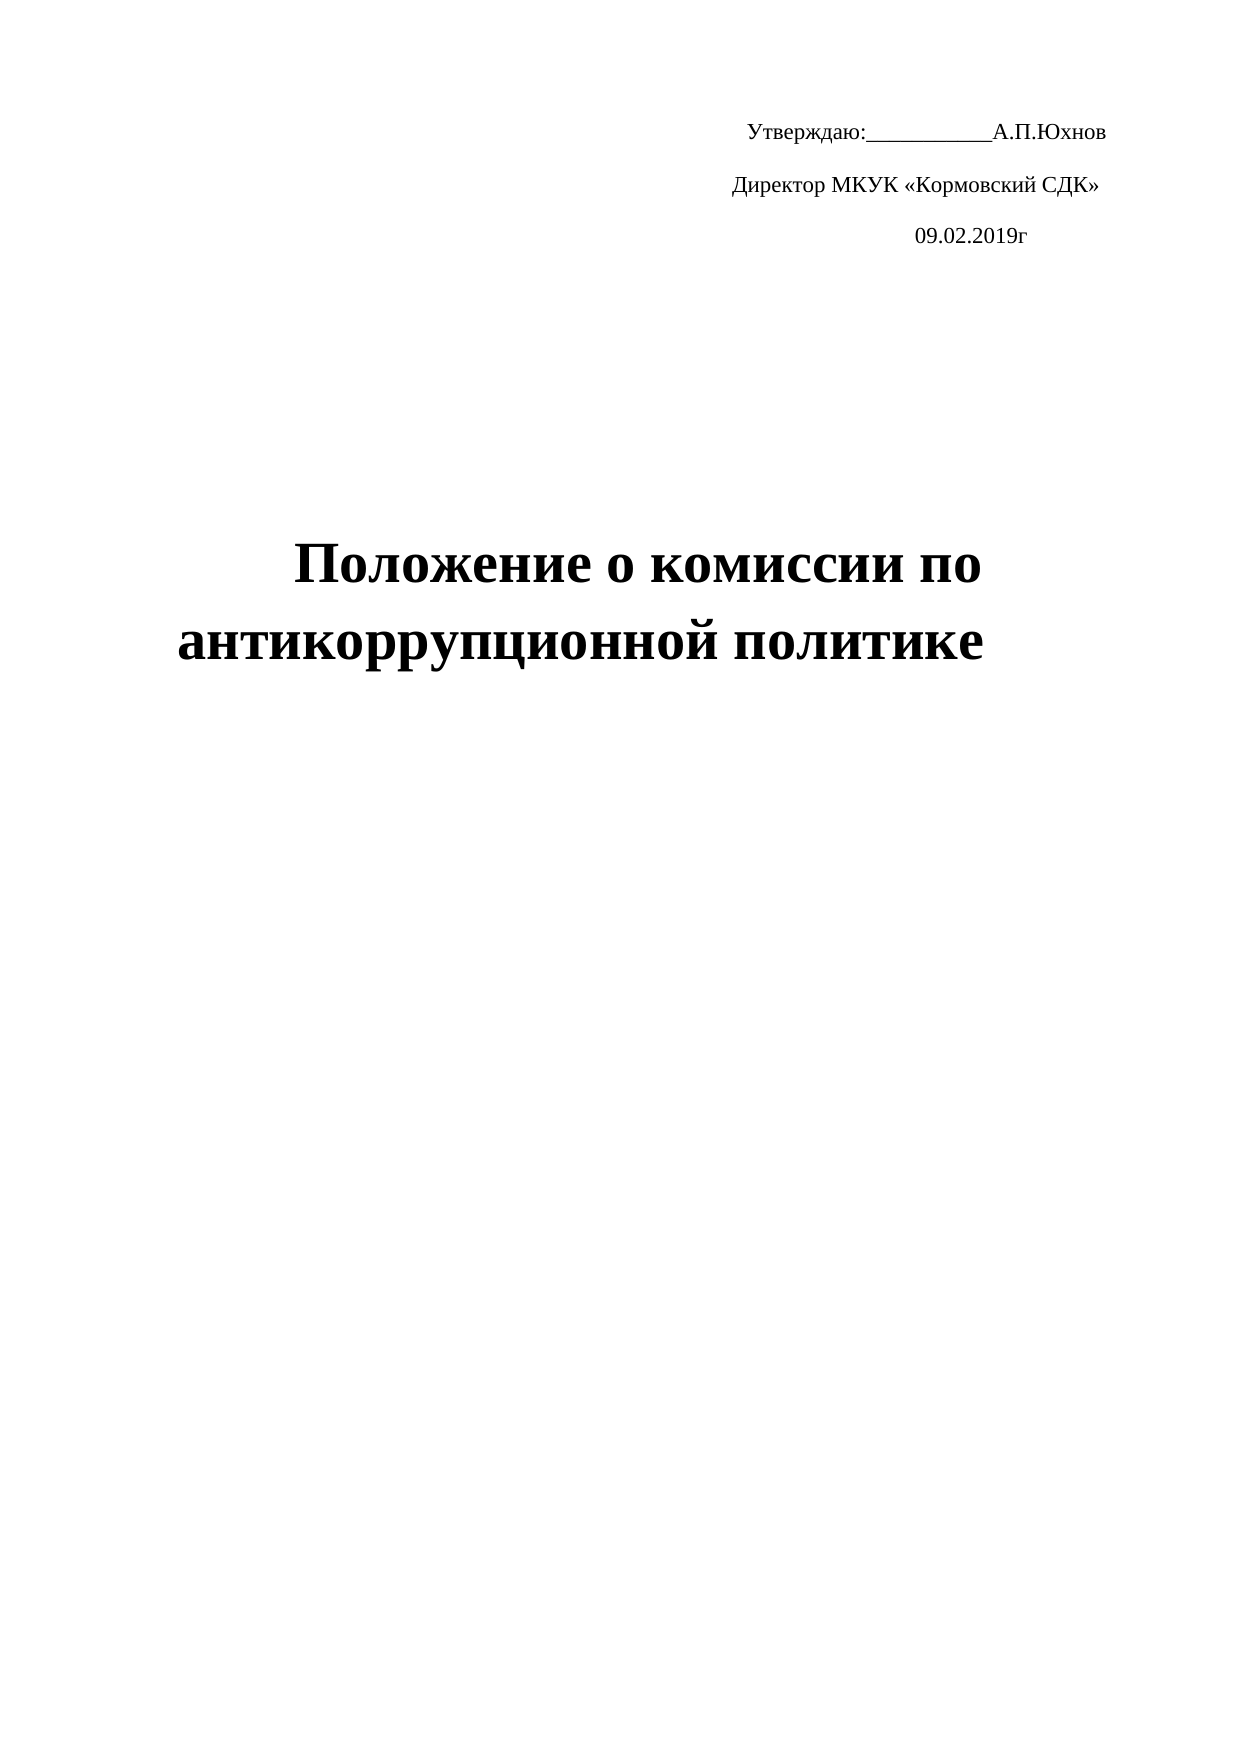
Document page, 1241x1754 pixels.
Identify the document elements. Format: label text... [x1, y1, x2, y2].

text 09.02.2019г [177, 222, 1152, 248]
text Утверждаю:___________А.П.Юхнов [177, 118, 1152, 144]
text Положение о комиссии по антикоррупционной политике [177, 528, 1152, 672]
text Директор МКУК «Кормовский СДК» [177, 171, 1152, 197]
